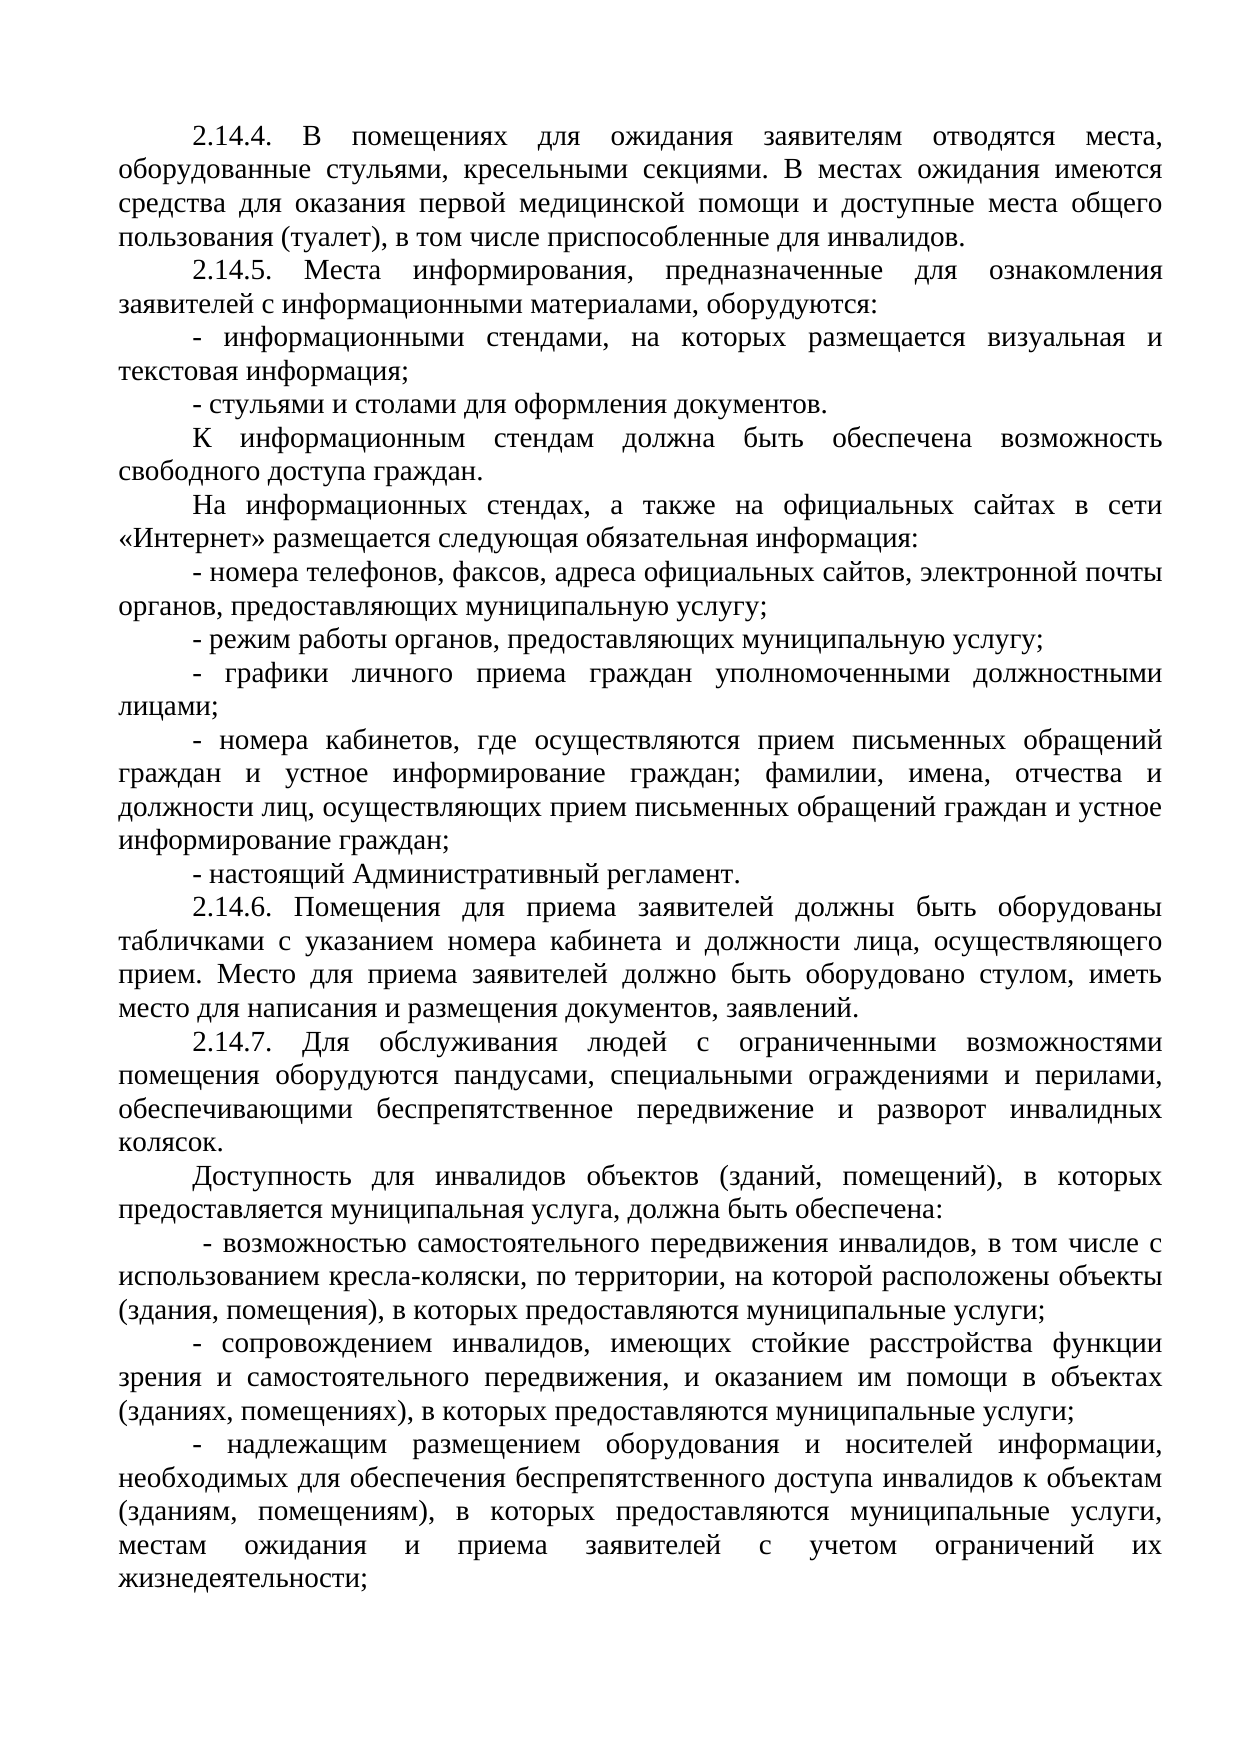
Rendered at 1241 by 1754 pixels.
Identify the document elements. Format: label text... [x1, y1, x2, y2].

text - сопровождением инвалидов, имеющих стойкие расстройства функции зрения и самостоятельного передвижения, и оказанием им помощи в объектах (зданиях, помещениях), в которых предоставляются муниципальные услуги; [118, 1326, 1163, 1426]
text - графики личного приема граждан уполномоченными должностными лицами; [118, 655, 1163, 722]
text Доступность для инвалидов объектов (зданий, помещений), в которых предоставляется муниципальная услуга, должна быть обеспечена: [118, 1158, 1163, 1225]
text - номера телефонов, факсов, адреса официальных сайтов, электронной почты органов, предоставляющих муниципальную услугу; [118, 554, 1163, 621]
text 2.14.6. Помещения для приема заявителей должны быть оборудованы табличками с указанием номера кабинета и должности лица, осуществляющего прием. Место для приема заявителей должно быть оборудовано стулом, иметь место для написания и размещения документов, заявлений. [118, 889, 1163, 1024]
text 2.14.7. Для обслуживания людей с ограниченными возможностями помещения оборудуются пандусами, специальными ограждениями и перилами, обеспечивающими беспрепятственное передвижение и разворот инвалидных колясок. [118, 1024, 1163, 1158]
text К информационным стендам должна быть обеспечена возможность свободного доступа граждан. [118, 420, 1163, 487]
text 2.14.5. Места информирования, предназначенные для ознакомления заявителей с информационными материалами, оборудуются: [118, 252, 1163, 319]
text - режим работы органов, предоставляющих муниципальную услугу; [118, 621, 1163, 655]
text - возможностью самостоятельного передвижения инвалидов, в том числе с использованием кресла-коляски, по территории, на которой расположены объекты (здания, помещения), в которых предоставляются муниципальные услуги; [118, 1225, 1163, 1326]
text - настоящий Административный регламент. [118, 856, 1163, 889]
text На информационных стендах, а также на официальных сайтах в сети «Интернет» размещается следующая обязательная информация: [118, 487, 1163, 554]
text - стульями и столами для оформления документов. [118, 386, 1163, 420]
text - информационными стендами, на которых размещается визуальная и текстовая информация; [118, 319, 1163, 386]
text - номера кабинетов, где осуществляются прием письменных обращений граждан и устное информирование граждан; фамилии, имена, отчества и должности лиц, осуществляющих прием письменных обращений граждан и устное информирование граждан; [118, 722, 1163, 856]
text 2.14.4. В помещениях для ожидания заявителям отводятся места, оборудованные стульями, кресельными секциями. В местах ожидания имеются средства для оказания первой медицинской помощи и доступные места общего пользования (туалет), в том числе приспособленные для инвалидов. [118, 118, 1163, 252]
text - надлежащим размещением оборудования и носителей информации, необходимых для обеспечения беспрепятственного доступа инвалидов к объектам (зданиям, помещениям), в которых предоставляются муниципальные услуги, местам ожидания и приема заявителей с учетом ограничений их жизнедеятельности; [118, 1426, 1163, 1594]
